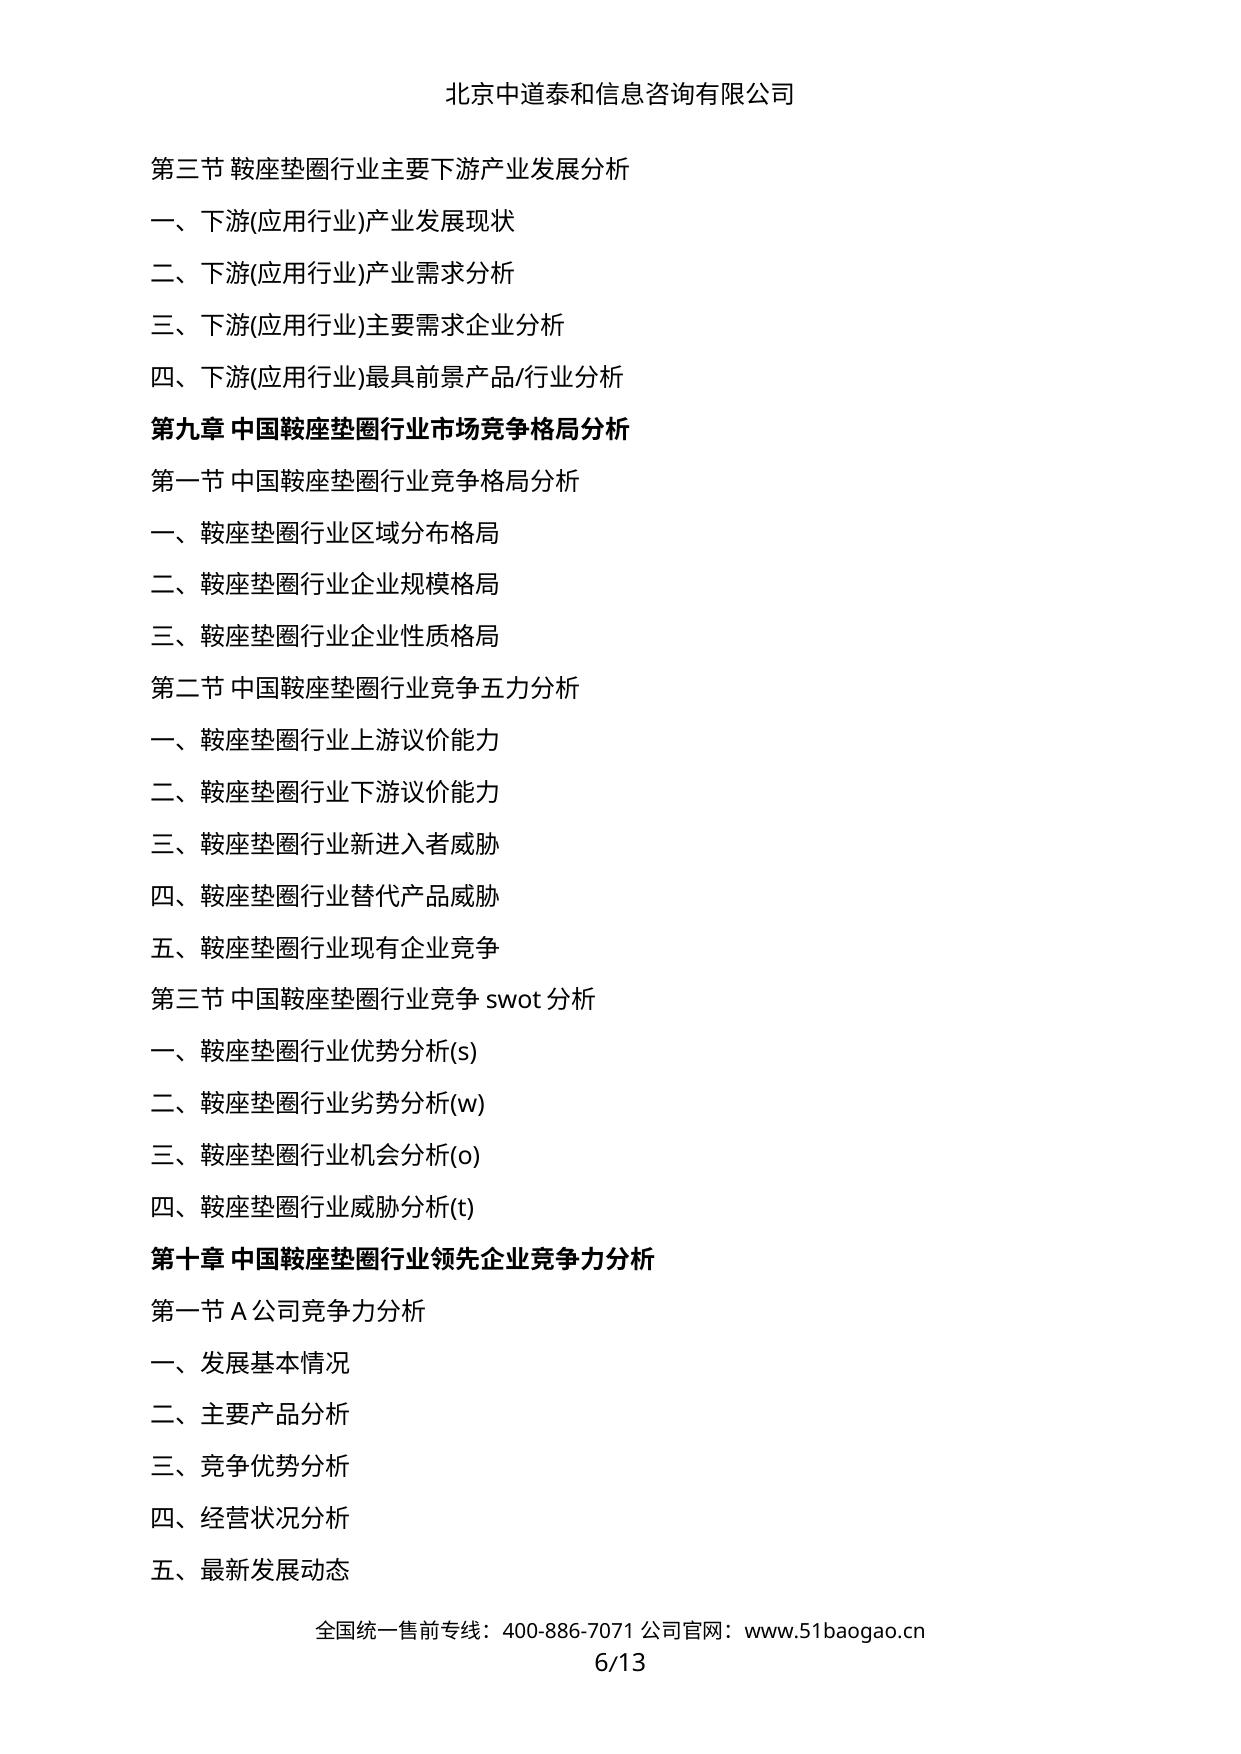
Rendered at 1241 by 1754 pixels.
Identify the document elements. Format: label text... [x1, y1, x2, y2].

text 三、鞍座垫圈行业新进入者威胁 [150, 824, 1090, 861]
text 一、鞍座垫圈行业优势分析(s) [150, 1032, 1090, 1068]
text 第一节 中国鞍座垫圈行业竞争格局分析 [150, 461, 1090, 497]
text 一、鞍座垫圈行业上游议价能力 [150, 721, 1090, 757]
text 二、主要产品分析 [150, 1395, 1090, 1431]
text 五、最新发展动态 [150, 1551, 1090, 1587]
text 一、鞍座垫圈行业区域分布格局 [150, 513, 1090, 549]
text 三、竞争优势分析 [150, 1447, 1090, 1483]
text 第三节 鞍座垫圈行业主要下游产业发展分析 [150, 150, 1090, 186]
text 二、下游(应用行业)产业需求分析 [150, 254, 1090, 290]
text 第三节 中国鞍座垫圈行业竞争swot分析 [150, 980, 1090, 1016]
text 二、鞍座垫圈行业企业规模格局 [150, 565, 1090, 601]
text 四、鞍座垫圈行业替代产品威胁 [150, 876, 1090, 912]
text 四、鞍座垫圈行业威胁分析(t) [150, 1187, 1090, 1224]
text 二、鞍座垫圈行业劣势分析(w) [150, 1084, 1090, 1120]
text 五、鞍座垫圈行业现有企业竞争 [150, 928, 1090, 964]
text 一、下游(应用行业)产业发展现状 [150, 202, 1090, 238]
text 第十章 中国鞍座垫圈行业领先企业竞争力分析 [150, 1239, 1090, 1276]
text 一、发展基本情况 [150, 1343, 1090, 1379]
text 第一节 A公司竞争力分析 [150, 1291, 1090, 1327]
text 三、下游(应用行业)主要需求企业分析 [150, 306, 1090, 342]
text 第九章 中国鞍座垫圈行业市场竞争格局分析 [150, 409, 1090, 446]
text 三、鞍座垫圈行业机会分析(o) [150, 1136, 1090, 1172]
text 四、下游(应用行业)最具前景产品/行业分析 [150, 357, 1090, 394]
text 四、经营状况分析 [150, 1499, 1090, 1535]
text 第二节 中国鞍座垫圈行业竞争五力分析 [150, 669, 1090, 705]
text 二、鞍座垫圈行业下游议价能力 [150, 772, 1090, 809]
text 三、鞍座垫圈行业企业性质格局 [150, 617, 1090, 653]
